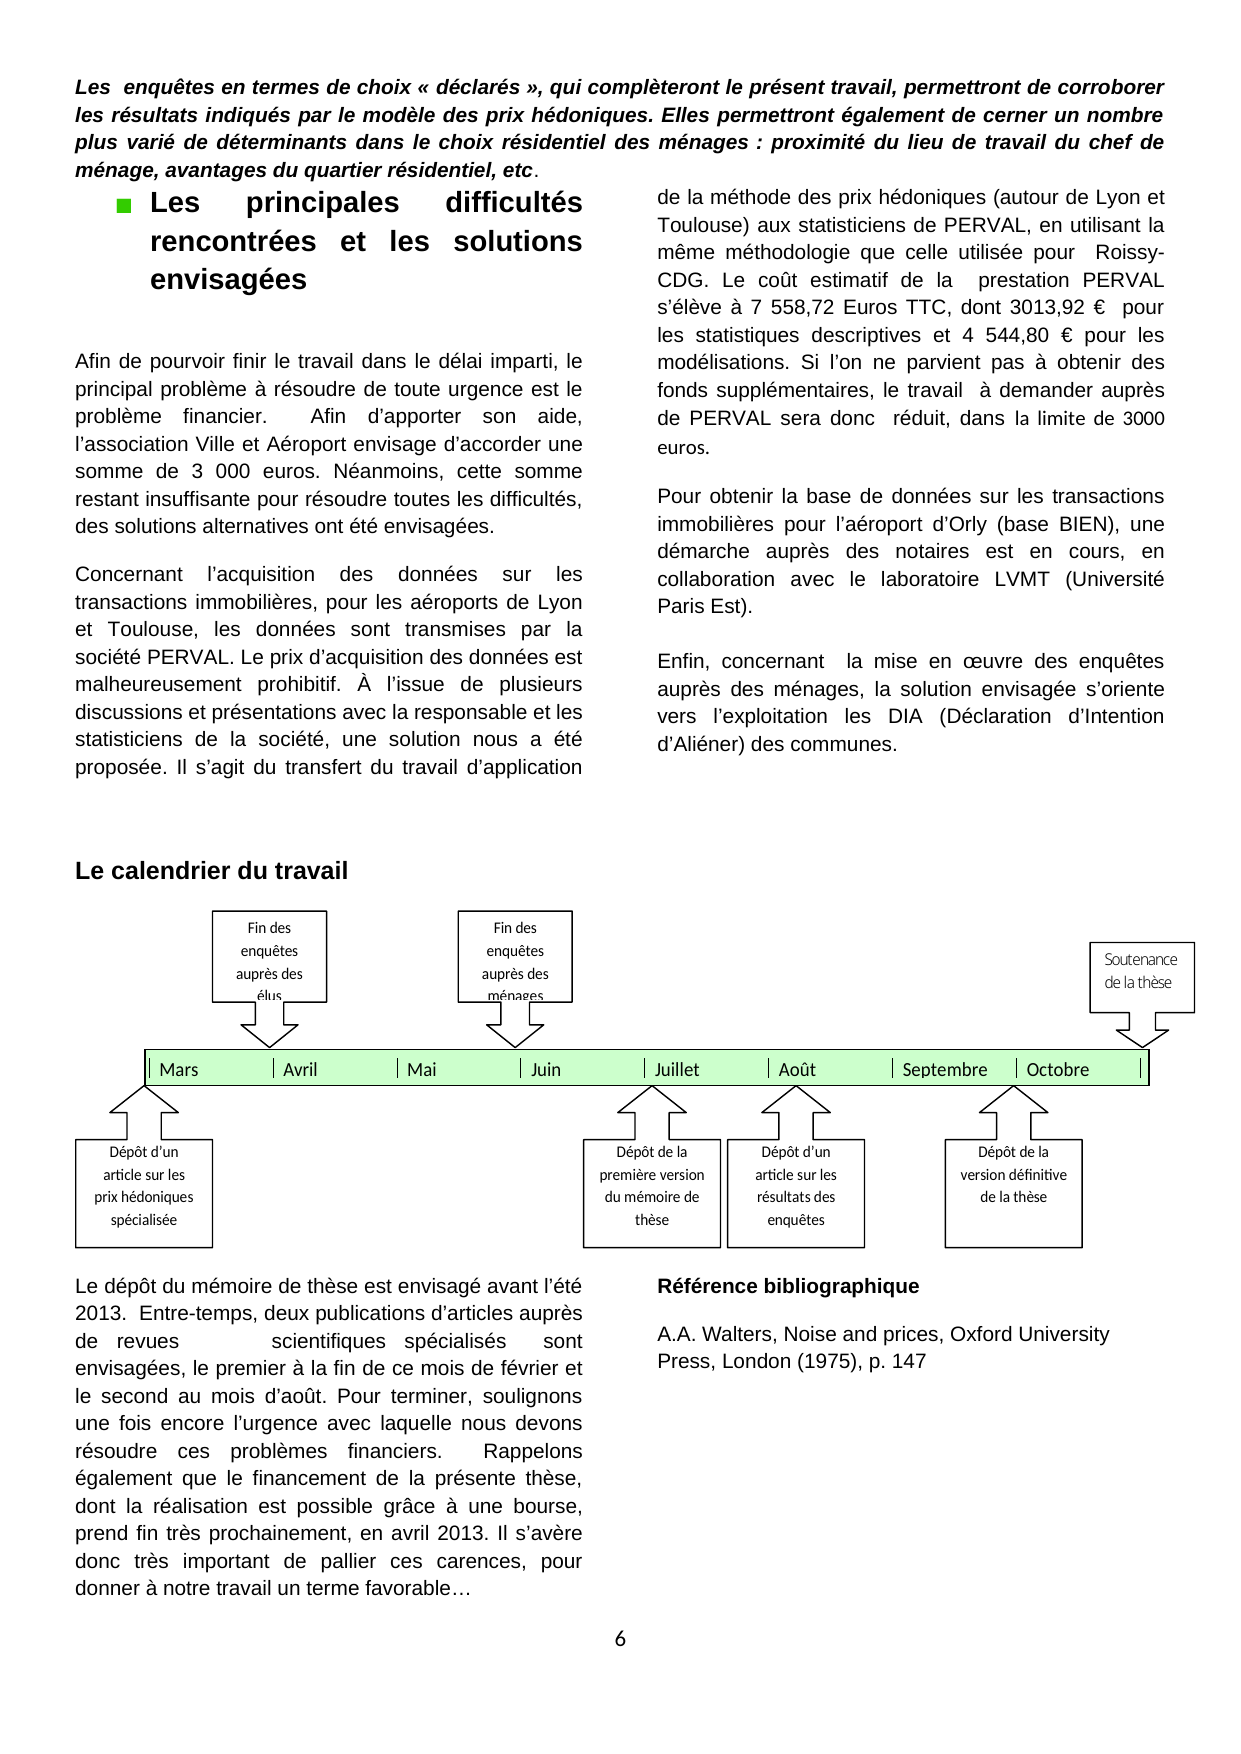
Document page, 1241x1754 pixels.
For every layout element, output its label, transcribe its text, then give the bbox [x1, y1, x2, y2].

text A.A. Walters, Noise and prices, Oxford University Press, London (1975), p. 147 [657, 1322, 1165, 1373]
text Afin de pourvoir finir le travail dans le délai imparti, le principal problème à résoudre de toute urgence est le problème financier. Afin d’apporter son aide, l’association Ville et Aéroport envisage d’accorder une somme de 3 000 euros. Néanmoins, cette somme restant insuffisante pour résoudre toutes les difficultés, des solutions alternatives ont été envisagées. [75, 349, 583, 538]
text Concernant l’acquisition des données sur les transactions immobilières, pour les aéroports de Lyon et Toulouse, les données sont transmises par la société PERVAL. Le prix d’acquisition des données est malheureusement prohibitif. À l’issue de plusieurs discussions et présentations avec la responsable et les statisticiens de la société, une solution nous a été proposée. Il s’agit du transfert du travail d’application de la méthode des prix hédoniques (autour de Lyon et Toulouse) aux statisticiens de PERVAL, en utilisant la même méthodologie que celle utilisée pour Roissy-CDG. Le coût estimatif de la prestation PERVAL s’élève à 7 558,72 Euros TTC, dont 3013,92 € pour les statistiques descriptives et 4 544,80 € pour les modélisations. Si l’on ne parvient pas à obtenir des fonds supplémentaires, le travail à demander auprès de PERVAL sera donc réduit, dans la limite de 3000 euros. [657, 185, 1165, 460]
text Les enquêtes en termes de choix « déclarés », qui complèteront le présent travail, permettront de corroborer les résultats indiqués par le modèle des prix hédoniques. Elles permettront également de cerner un nombre plus varié de déterminants dans le choix résidentiel des ménages : proximité du lieu de travail du chef de ménage, avantages du quartier résidentiel, etc. [75, 75, 1165, 181]
text Concernant l’acquisition des données sur les transactions immobilières, pour les aéroports de Lyon et Toulouse, les données sont transmises par la société PERVAL. Le prix d’acquisition des données est malheureusement prohibitif. À l’issue de plusieurs discussions et présentations avec la responsable et les statisticiens de la société, une solution nous a été proposée. Il s’agit du transfert du travail d’application de la méthode des prix hédoniques (autour de Lyon et Toulouse) aux statisticiens de PERVAL, en utilisant la même méthodologie que celle utilisée pour Roissy-CDG. Le coût estimatif de la prestation PERVAL s’élève à 7 558,72 Euros TTC, dont 3013,92 € pour les statistiques descriptives et 4 544,80 € pour les modélisations. Si l’on ne parvient pas à obtenir des fonds supplémentaires, le travail à demander auprès de PERVAL sera donc réduit, dans la limite de 3000 euros. [75, 562, 583, 779]
picture [113, 195, 131, 213]
text Référence bibliographique [657, 1273, 1165, 1297]
list Les principales difficultés rencontrées et les solutions envisagées [112, 185, 583, 296]
text Le calendrier du travail [75, 856, 1165, 885]
text Enfin, concernant la mise en œuvre des enquêtes auprès des ménages, la solution envisagée s’oriente vers l’exploitation les DIA (Déclaration d’Intention d’Aliéner) des communes. [657, 649, 1165, 756]
text Le dépôt du mémoire de thèse est envisagé avant l’été 2013. Entre-temps, deux publications d’articles auprès de revues scientifiques spécialisés sont envisagées, le premier à la fin de ce mois de février et le second au mois d’août. Pour terminer, soulignons une fois encore l’urgence avec laquelle nous devons résoudre ces problèmes financiers. Rappelons également que le financement de la présente thèse, dont la réalisation est possible grâce à une bourse, prend fin très prochainement, en avril 2013. Il s’avère donc très important de pallier ces carences, pour donner à notre travail un terme favorable… [75, 1273, 583, 1600]
text Pour obtenir la base de données sur les transactions immobilières pour l’aéroport d’Orly (base BIEN), une démarche auprès des notaires est en cours, en collaboration avec le laboratoire LVMT (Université Paris Est). [657, 484, 1165, 618]
